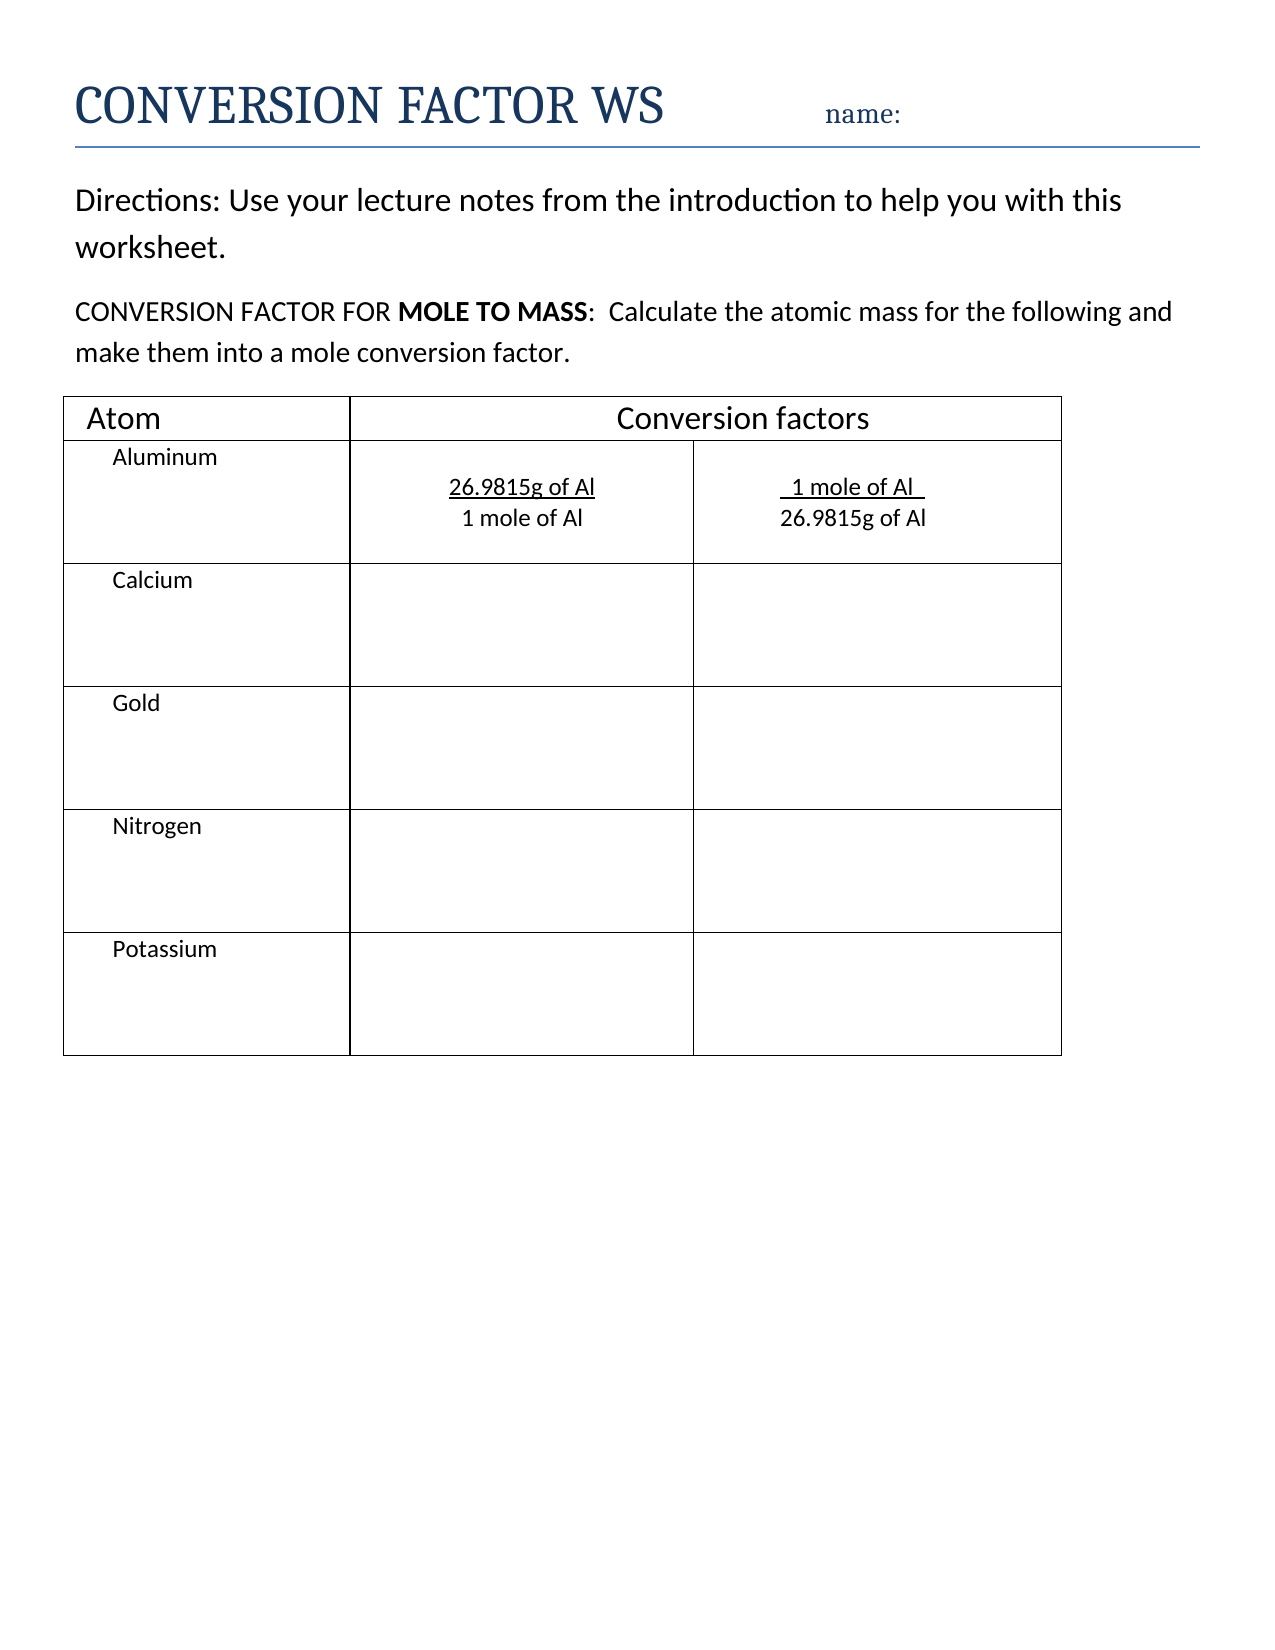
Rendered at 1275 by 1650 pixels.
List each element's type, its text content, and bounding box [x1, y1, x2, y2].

table_header Conversion factors [351, 397, 1061, 439]
table_cell [351, 564, 693, 686]
table_cell 26.9815g of Al 1 mole of Al [351, 441, 693, 563]
table_header Atom [64, 397, 349, 439]
table_cell [694, 564, 1061, 686]
table_cell Potassium [64, 933, 349, 1055]
text Directions: Use your lecture notes from the introduction to help you with this worksheet. [75, 179, 1200, 266]
table_cell Calcium [64, 564, 349, 686]
table_cell [351, 687, 693, 809]
table_cell Aluminum [64, 441, 349, 563]
table_cell [351, 933, 693, 1055]
table_cell [351, 810, 693, 932]
table_cell [694, 933, 1061, 1055]
table_cell Nitrogen [64, 810, 349, 932]
text CONVERSION FACTOR FOR MOLE TO MASS: Calculate the atomic mass for the following and make them into a mole conversion factor. [75, 293, 1200, 370]
table_cell Gold [64, 687, 349, 809]
title CONVERSION FACTOR WS name: [75, 75, 1200, 146]
table_cell [694, 687, 1061, 809]
table_cell 1 mole of Al 26.9815g of Al [694, 441, 1061, 563]
table_cell [694, 810, 1061, 932]
